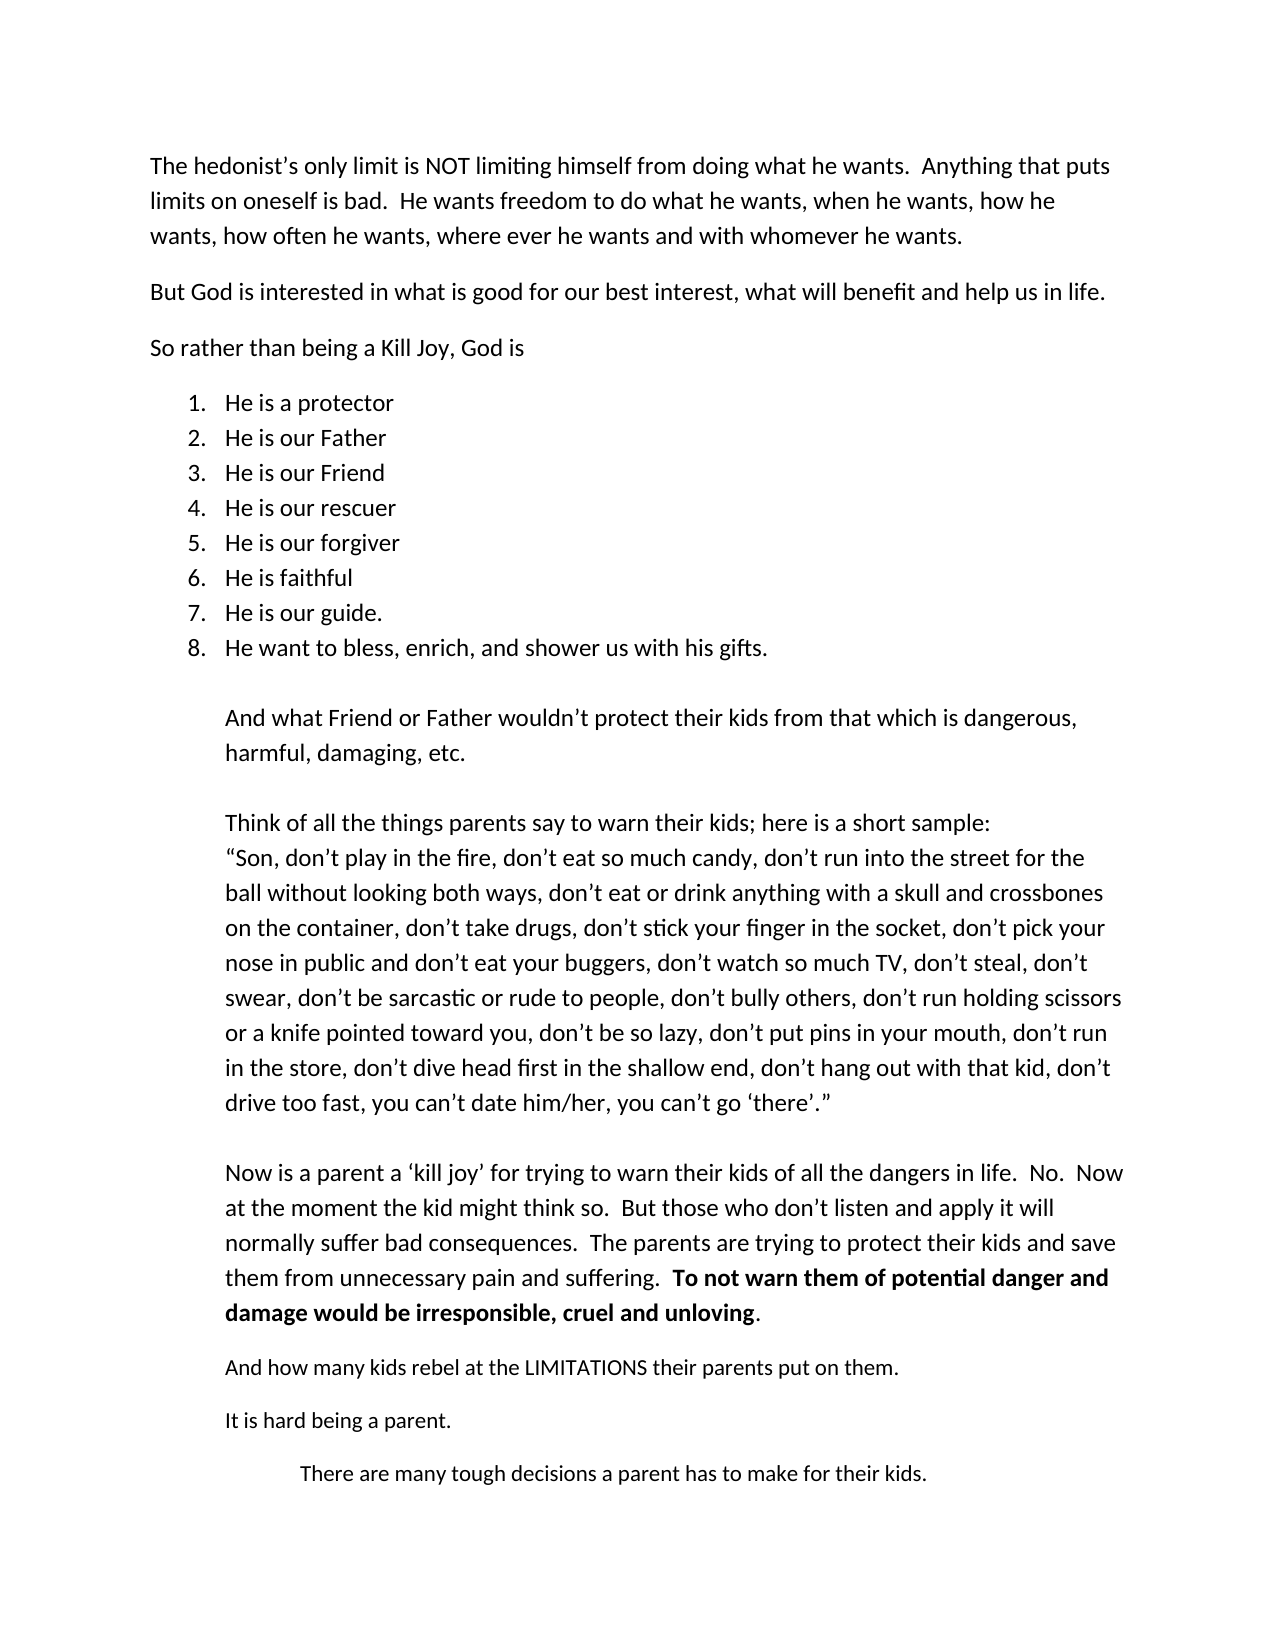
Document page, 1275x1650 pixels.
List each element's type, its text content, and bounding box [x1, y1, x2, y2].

list He is our forgiver [187, 527, 1125, 558]
list He is faithful [187, 562, 1125, 593]
list Now is a parent a ‘kill joy’ for trying to warn their kids of all the dangers in life. No. Now at the moment the kid might think so. But those who don’t listen and apply it will normally suffer bad consequences. The parents are trying to protect their kids and save them from unnecessary pain and suffering. To not warn them of potential danger and damage would be irresponsible, cruel and unloving. [225, 1157, 1125, 1328]
list He is our Father [187, 422, 1125, 453]
list He is our Friend [187, 457, 1125, 488]
text So rather than being a Kill Joy, God is [150, 332, 1125, 362]
list He is a protector [187, 387, 1125, 418]
list He is our rescuer [187, 492, 1125, 523]
list He is our guide. [187, 597, 1125, 628]
text The hedonist’s only limit is NOT limiting himself from doing what he wants. Anything that puts limits on oneself is bad. He wants freedom to do what he wants, when he wants, how he wants, how often he wants, where ever he wants and with whomever he wants. [150, 150, 1125, 251]
list “Son, don’t play in the fire, don’t eat so much candy, don’t run into the street for the ball without looking both ways, don’t eat or drink anything with a skull and crossbones on the container, don’t take drugs, don’t stick your finger in the socket, don’t pick your nose in public and don’t eat your buggers, don’t watch so much TV, don’t steal, don’t swear, don’t be sarcastic or rude to people, don’t bully others, don’t run holding scissors or a knife pointed toward you, don’t be so lazy, don’t put pins in your mouth, don’t run in the store, don’t dive head first in the shallow end, don’t hang out with that kid, don’t drive too fast, you can’t date him/her, you can’t go ‘there’.” [225, 842, 1125, 1118]
list And what Friend or Father wouldn’t protect their kids from that which is dangerous, harmful, damaging, etc. [225, 702, 1125, 768]
text And how many kids rebel at the LIMITATIONS their parents put on them. [150, 1353, 1125, 1381]
text It is hard being a parent. [150, 1406, 1125, 1434]
text There are many tough decisions a parent has to make for their kids. [150, 1459, 1125, 1487]
list He want to bless, enrich, and shower us with his gifts. [187, 632, 1125, 663]
list Think of all the things parents say to warn their kids; here is a short sample: [225, 807, 1125, 838]
text But God is interested in what is good for our best interest, what will benefit and help us in life. [150, 276, 1125, 306]
